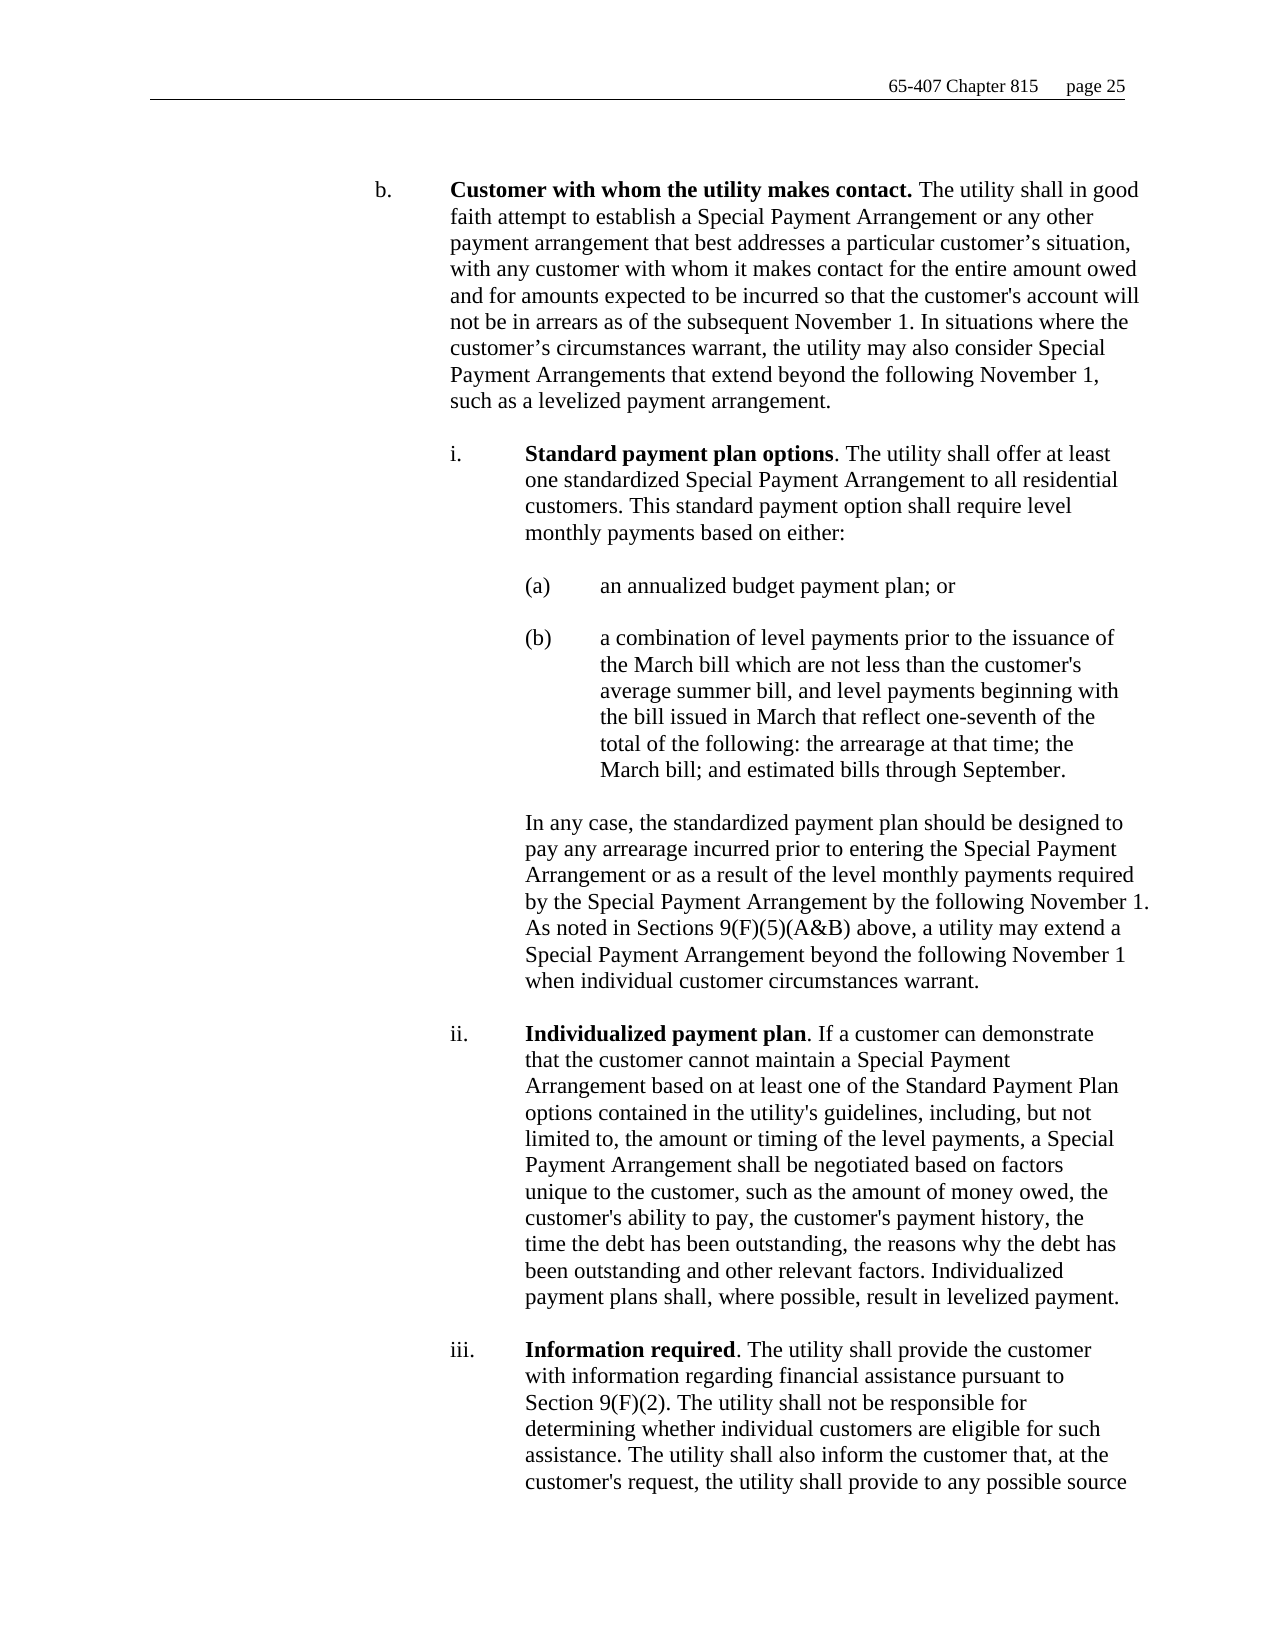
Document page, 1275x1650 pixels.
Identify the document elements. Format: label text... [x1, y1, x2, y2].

text (a) an annualized budget payment plan; or [150, 572, 1125, 598]
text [450, 1336, 1134, 1494]
text b. Customer with whom the utility makes contact. The utility shall in good faith attempt to establish a Special Payment Arrangement or any other payment arrangement that best addresses a particular customer’s situation, with any customer with whom it makes contact for the entire amount owed and for amounts expected to be incurred so that the customer's account will not be in arrears as of the subsequent November 1. In situations where the customer’s circumstances warrant, the utility may also consider Special Payment Arrangements that extend beyond the following November 1, such as a levelized payment arrangement. [375, 176, 1144, 413]
text In any case, the standardized payment plan should be designed to pay any arrearage incurred prior to entering the Special Payment Arrangement or as a result of the level monthly payments required by the Special Payment Arrangement by the following November 1. As noted in Sections 9(F)(5)(A&B) above, a utility may extend a Special Payment Arrangement beyond the following November 1 when individual customer circumstances warrant. [525, 809, 1153, 993]
text ii. Individualized payment plan. If a customer can demonstrate that the customer cannot maintain a Special Payment Arrangement based on at least one of the Standard Payment Plan options contained in the utility's guidelines, including, but not limited to, the amount or timing of the level payments, a Special Payment Arrangement shall be negotiated based on factors unique to the customer, such as the amount of money owed, the customer's ability to pay, the customer's payment history, the time the debt has been outstanding, the reasons why the debt has been outstanding and other relevant factors. Individualized payment plans shall, where possible, result in levelized payment. [450, 1020, 1125, 1309]
text (b) a combination of level payments prior to the issuance of the March bill which are not less than the customer's average summer bill, and level payments beginning with the bill issued in March that reflect one-seventh of the total of the following: the arrearage at that time; the March bill; and estimated bills through September. [525, 624, 1125, 782]
text i. Standard payment plan options. The utility shall offer at least one standardized Special Payment Arrangement to all residential customers. This standard payment option shall require level monthly payments based on either: [450, 440, 1144, 545]
